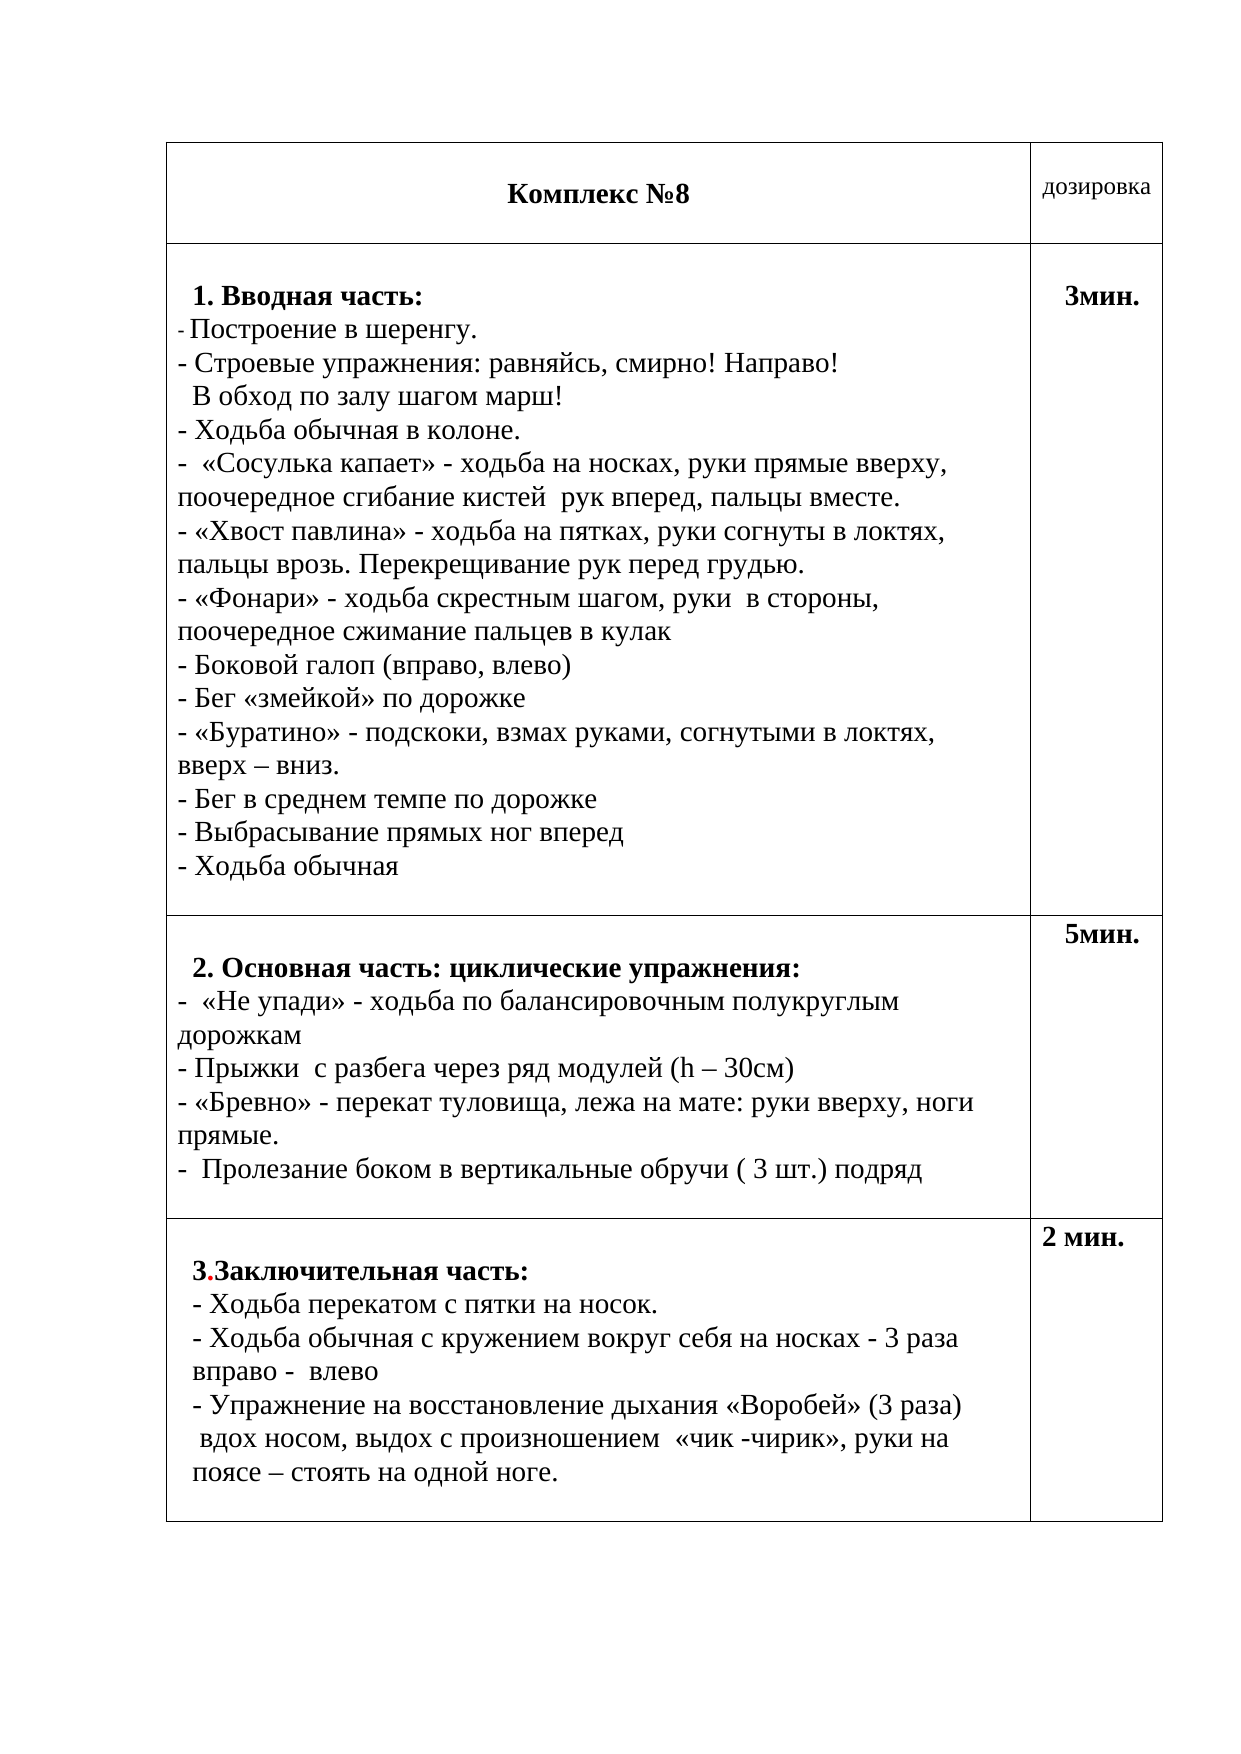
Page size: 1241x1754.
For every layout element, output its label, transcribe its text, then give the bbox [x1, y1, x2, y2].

table_cell 2. Основная часть: циклические упражнения: - «Не упади» - ходьба по балансировочным полукруглым дорожкам - Прыжки с разбега через ряд модулей (h – 30см) - «Бревно» - перекат туловища, лежа на мате: руки вверху, ноги прямые. - Пролезание боком в вертикальные обручи ( 3 шт.) подряд [167, 916, 1030, 1218]
table_header дозировка [1031, 143, 1162, 243]
table_cell 3мин. [1031, 244, 1162, 915]
table_cell 3.Заключительная часть: - Ходьба перекатом с пятки на носок. - Ходьба обычная с кружением вокруг себя на носках - 3 раза вправо - влево - Упражнение на восстановление дыхания «Воробей» (3 раза) вдох носом, выдох с произношением «чик -чирик», руки на поясе – стоять на одной ноге. [167, 1219, 1030, 1521]
table_header Комплекс №8 [167, 143, 1030, 243]
table_cell 5мин. [1031, 916, 1162, 1218]
table_cell 2 мин. [1031, 1219, 1162, 1521]
table_cell 1. Вводная часть: - Построение в шеренгу. - Строевые упражнения: равняйсь, смирно! Направо! В обход по залу шагом марш! - Ходьба обычная в колоне. - «Сосулька капает» - ходьба на носках, руки прямые вверху, поочередное сгибание кистей рук вперед, пальцы вместе. - «Хвост павлина» - ходьба на пятках, руки согнуты в локтях, пальцы врозь. Перекрещивание рук перед грудью. - «Фонари» - ходьба скрестным шагом, руки в стороны, поочередное сжимание пальцев в кулак - Боковой галоп (вправо, влево) - Бег «змейкой» по дорожке - «Буратино» - подскоки, взмах руками, согнутыми в локтях, вверх – вниз. - Бег в среднем темпе по дорожке - Выбрасывание прямых ног вперед - Ходьба обычная [167, 244, 1030, 915]
